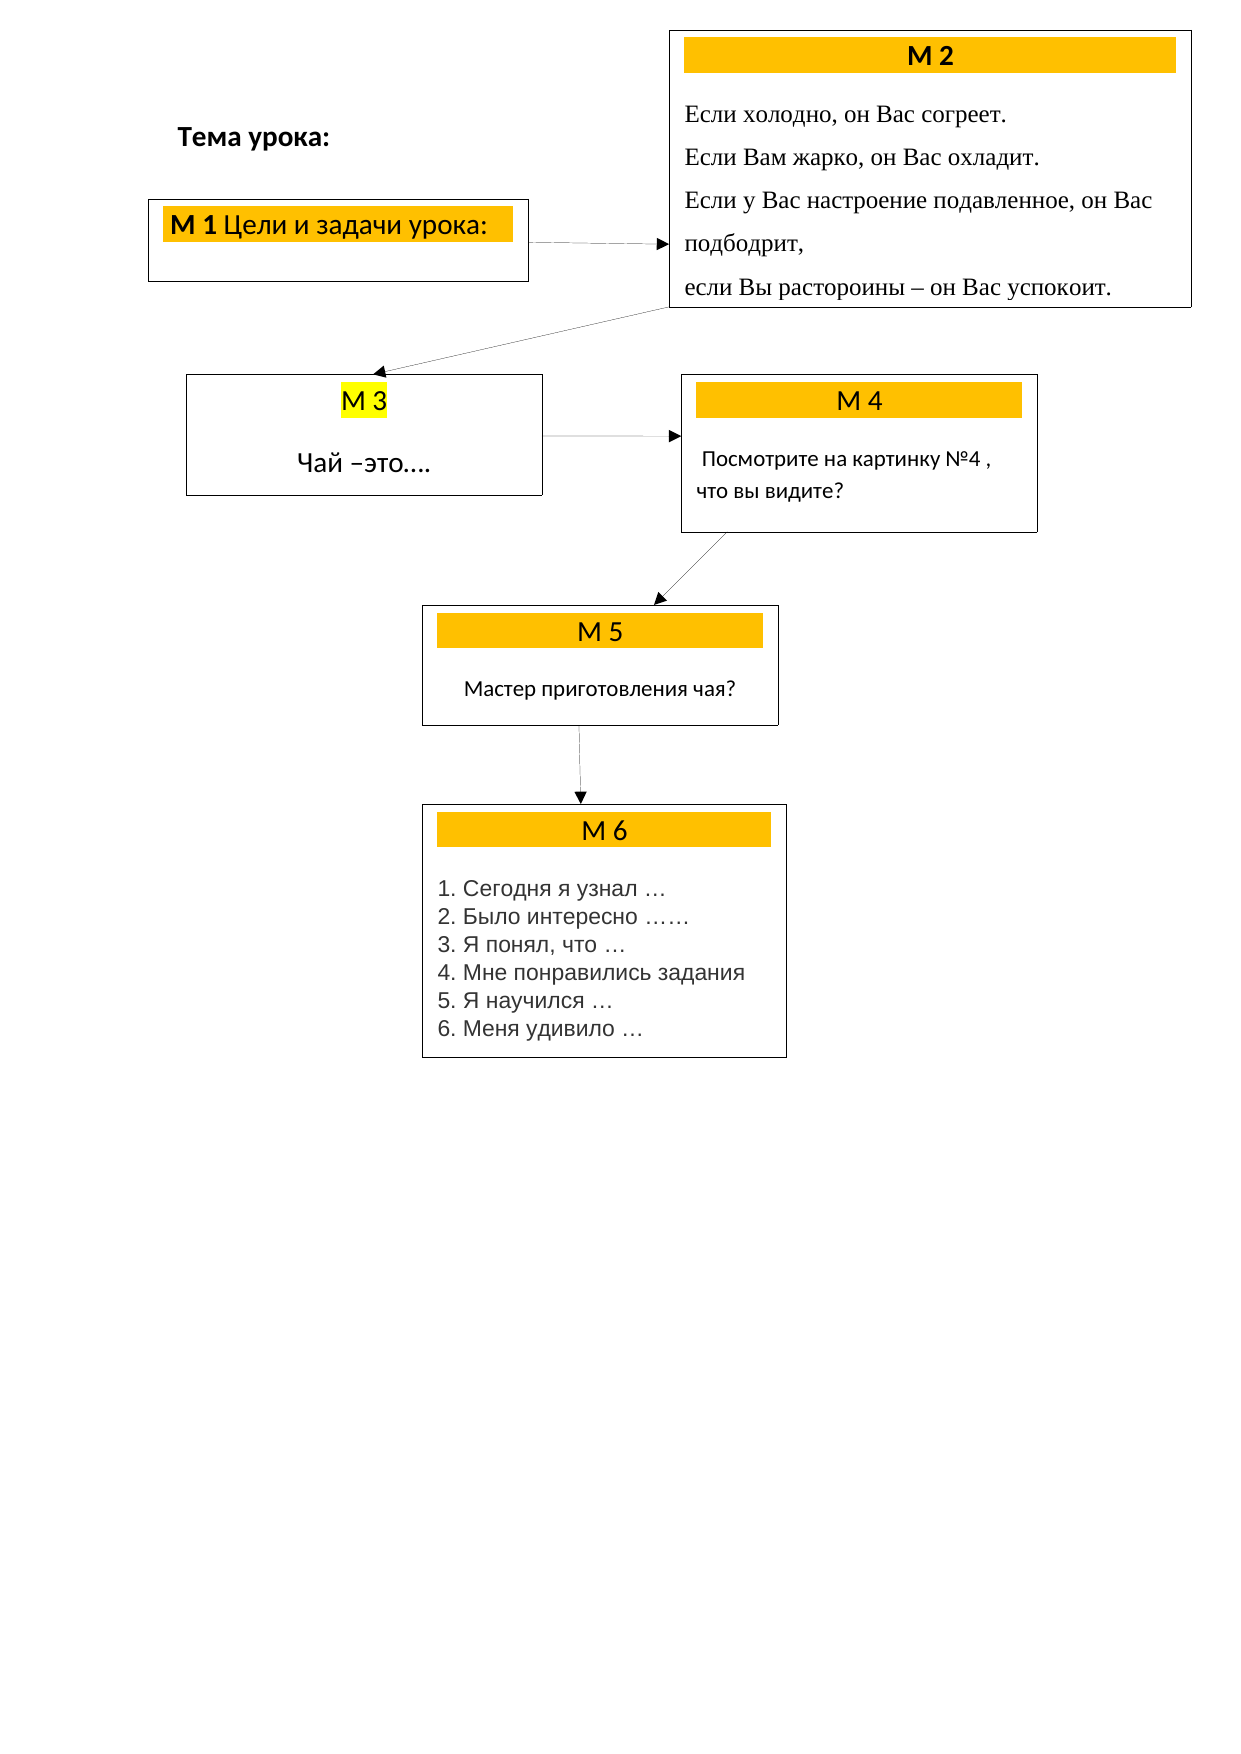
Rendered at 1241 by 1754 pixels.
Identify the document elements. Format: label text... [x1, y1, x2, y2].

text Тема урока: [177, 118, 669, 154]
